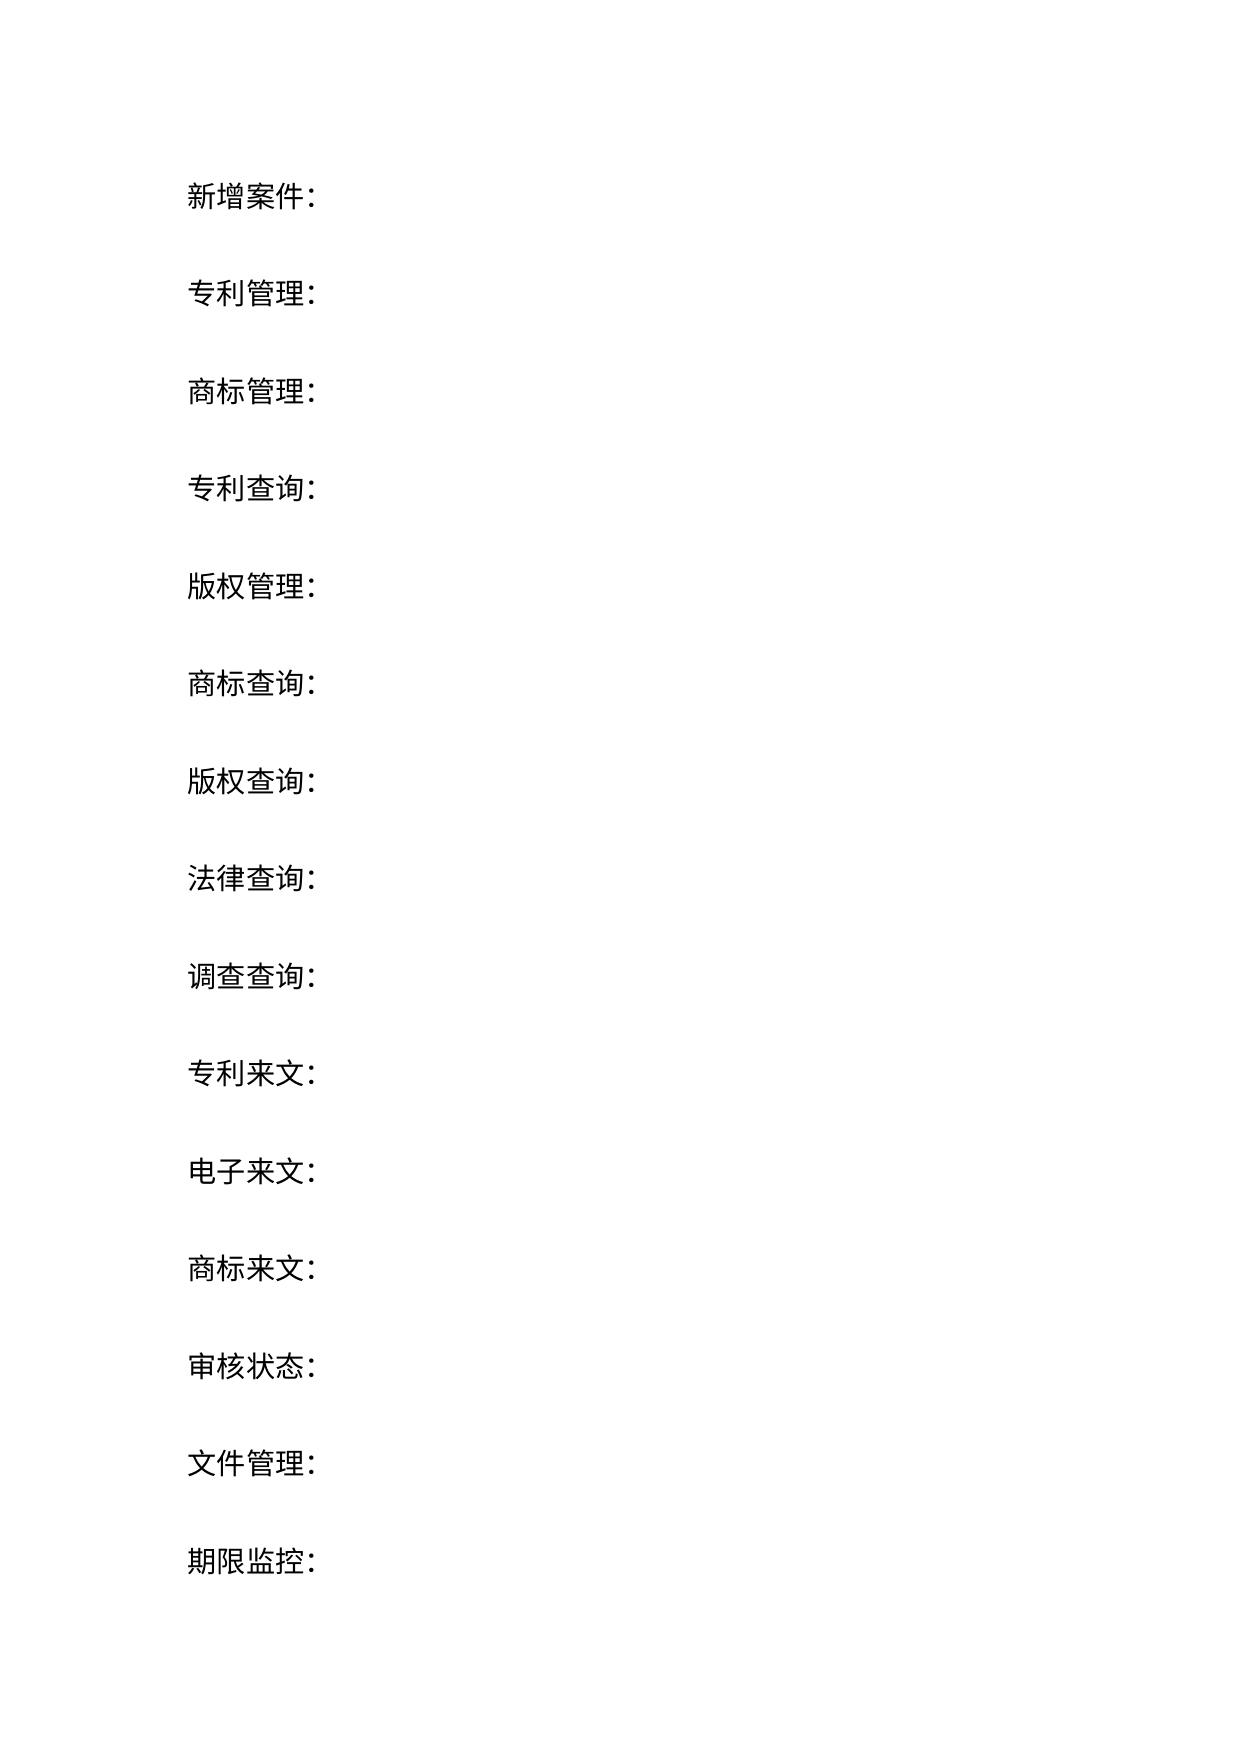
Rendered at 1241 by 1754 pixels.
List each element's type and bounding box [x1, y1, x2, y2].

text [187, 162, 1053, 1592]
